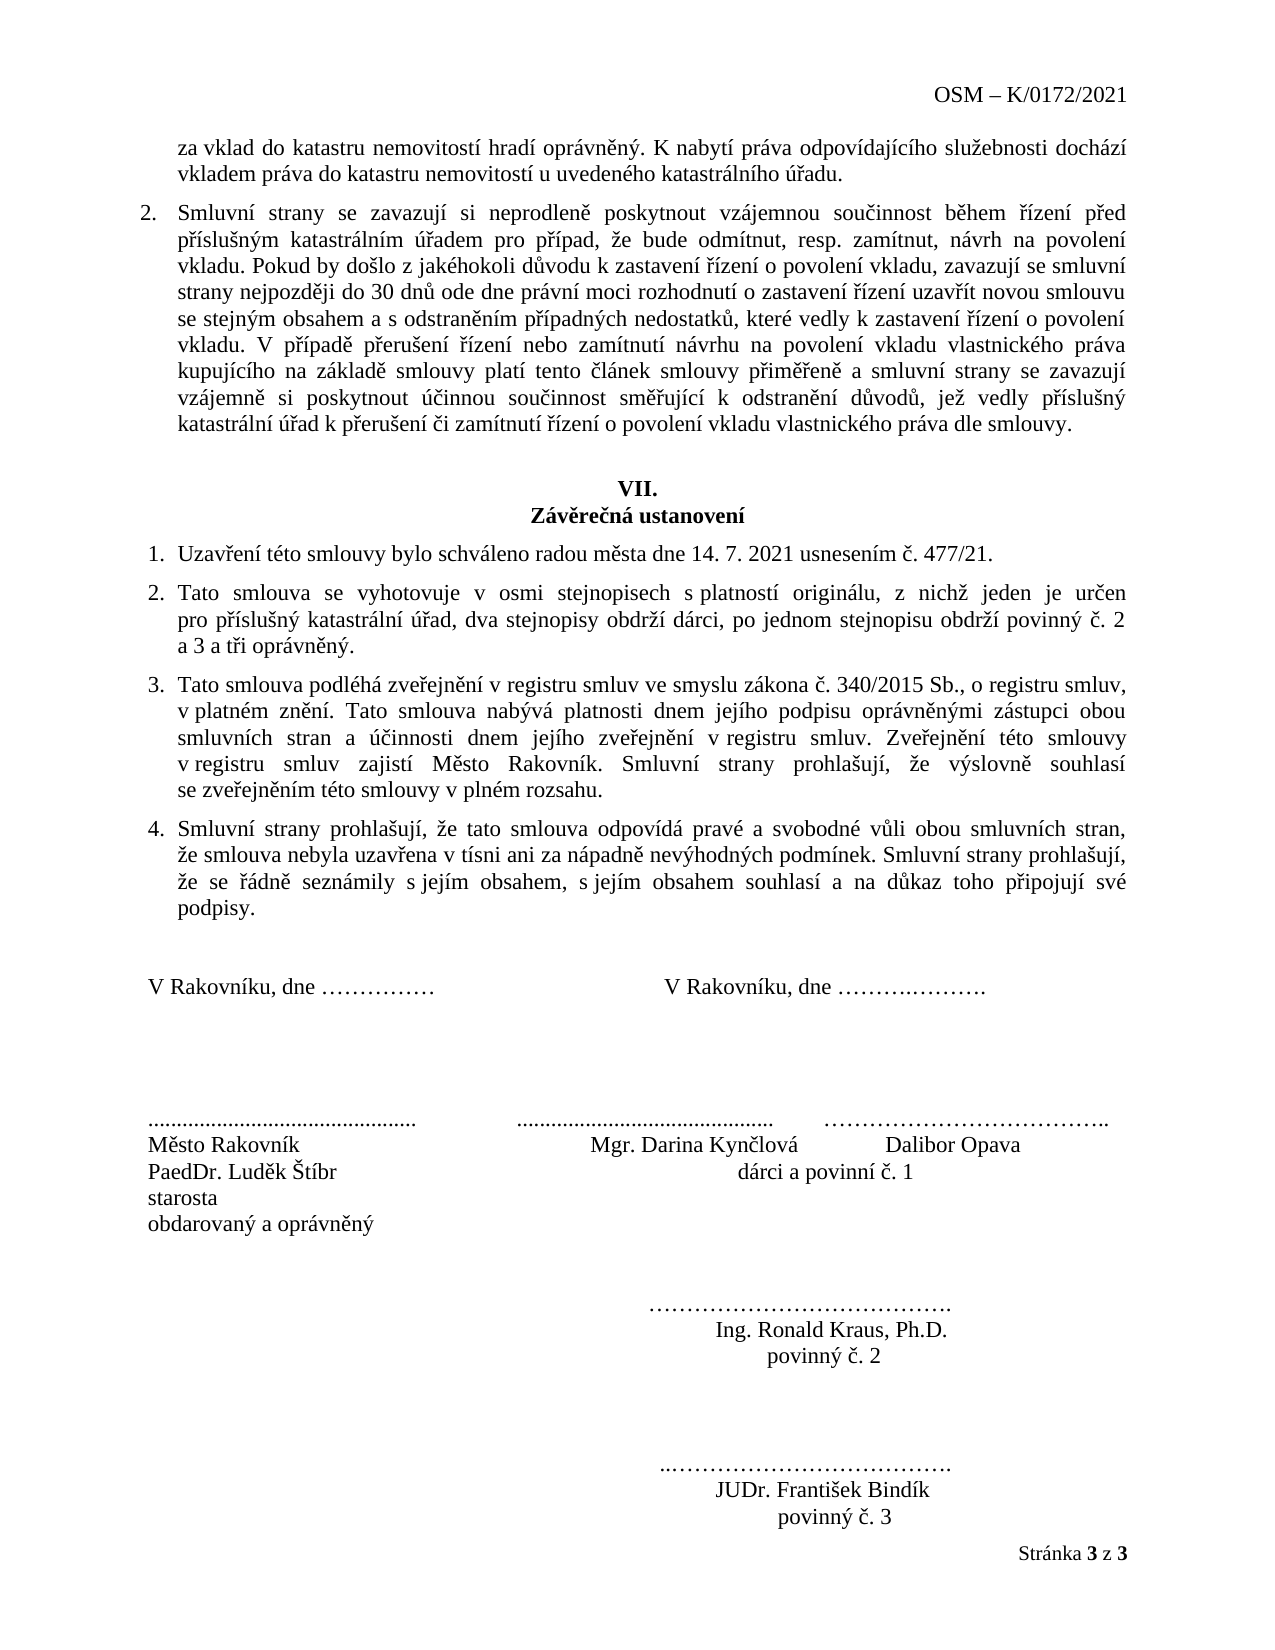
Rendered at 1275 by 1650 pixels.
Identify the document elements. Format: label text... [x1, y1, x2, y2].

list Tato smlouva se vyhotovuje v osmi stejnopisech s platností originálu, z nichž jeden je určen pro příslušný katastrální úřad, dva stejnopisy obdrží dárci, po jednom stejnopisu obdrží povinný č. 2 a 3 a tři oprávněný. [148, 579, 1127, 658]
text starosta [148, 1184, 1127, 1211]
text VII. [148, 475, 1127, 502]
text povinný č. 2 [148, 1342, 1127, 1369]
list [140, 134, 1127, 187]
text ..………………………………. [443, 1450, 1127, 1476]
text JUDr. František Bindík povinný č. 3 [148, 1476, 1127, 1529]
text V Rakovníku, dne …………… V Rakovníku, dne ……….………. [148, 973, 1127, 1000]
list Tato smlouva podléhá zveřejnění v registru smluv ve smyslu zákona č. 340/2015 Sb., o registru smluv, v platném znění. Tato smlouva nabývá platnosti dnem jejího podpisu oprávněnými zástupci obou smluvních stran a účinnosti dnem jejího zveřejnění v registru smluv. Zveřejnění této smlouvy v registru smluv zajistí Město Rakovník. Smluvní strany prohlašují, že výslovně souhlasí se zveřejněním této smlouvy v plném rozsahu. [148, 671, 1127, 803]
text Závěrečná ustanovení [148, 502, 1127, 528]
text Město Rakovník Mgr. Darina Kynčlová Dalibor Opava [148, 1131, 1127, 1158]
list Uzavření této smlouvy bylo schváleno radou města dne 14. 7. 2021 usnesením č. 477/21. [148, 541, 1127, 567]
text …………………………………. [148, 1289, 1127, 1316]
list Smluvní strany se zavazují si neprodleně poskytnout vzájemnou součinnost během řízení před příslušným katastrálním úřadem pro případ, že bude odmítnut, resp. zamítnut, návrh na povolení vkladu. Pokud by došlo z jakéhokoli důvodu k zastavení řízení o povolení vkladu, zavazují se smluvní strany nejpozději do 30 dnů ode dne právní moci rozhodnutí o zastavení řízení uzavřít novou smlouvu se stejným obsahem a s odstraněním případných nedostatků, které vedly k zastavení řízení o povolení vkladu. V případě přerušení řízení nebo zamítnutí návrhu na povolení vkladu vlastnického práva kupujícího na základě smlouvy platí tento článek smlouvy přiměřeně a smluvní strany se zavazují vzájemně si poskytnout účinnou součinnost směřující k odstranění důvodů, jež vedly příslušný katastrální úřad k přerušení či zamítnutí řízení o povolení vkladu vlastnického práva dle smlouvy. [140, 199, 1127, 436]
text PaedDr. Luděk Štíbr dárci a povinní č. 1 [148, 1158, 1127, 1184]
text ............................................... ............................................. ……………………………….. [148, 1105, 1127, 1131]
list Smluvní strany prohlašují, že tato smlouva odpovídá pravé a svobodné vůli obou smluvních stran, že smlouva nebyla uzavřena v tísni ani za nápadně nevýhodných podmínek. Smluvní strany prohlašují, že se řádně seznámily s jejím obsahem, s jejím obsahem souhlasí a na důkaz toho připojují své podpisy. [148, 815, 1127, 921]
text obdarovaný a oprávněný [148, 1211, 1127, 1237]
text Ing. Ronald Kraus, Ph.D. [148, 1316, 1127, 1342]
